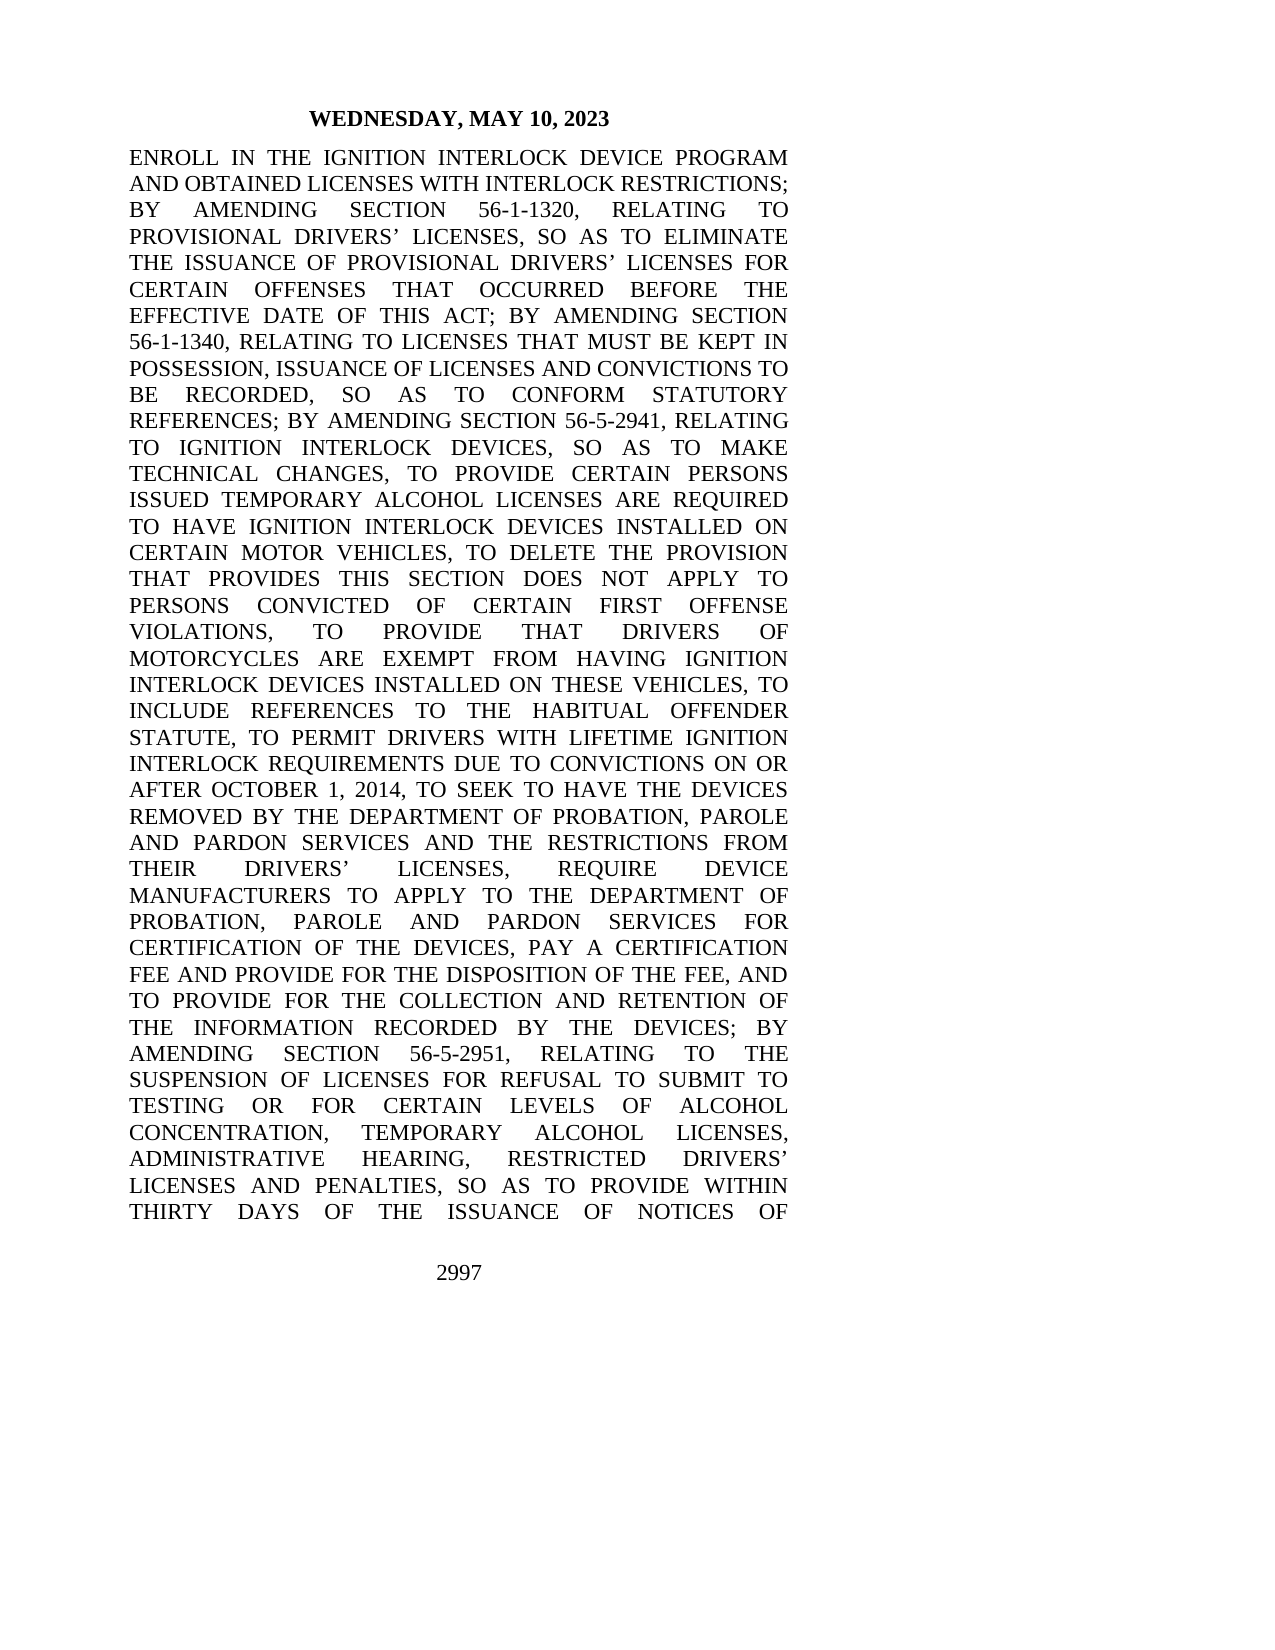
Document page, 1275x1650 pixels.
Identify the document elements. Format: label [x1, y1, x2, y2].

text [129, 144, 789, 1224]
